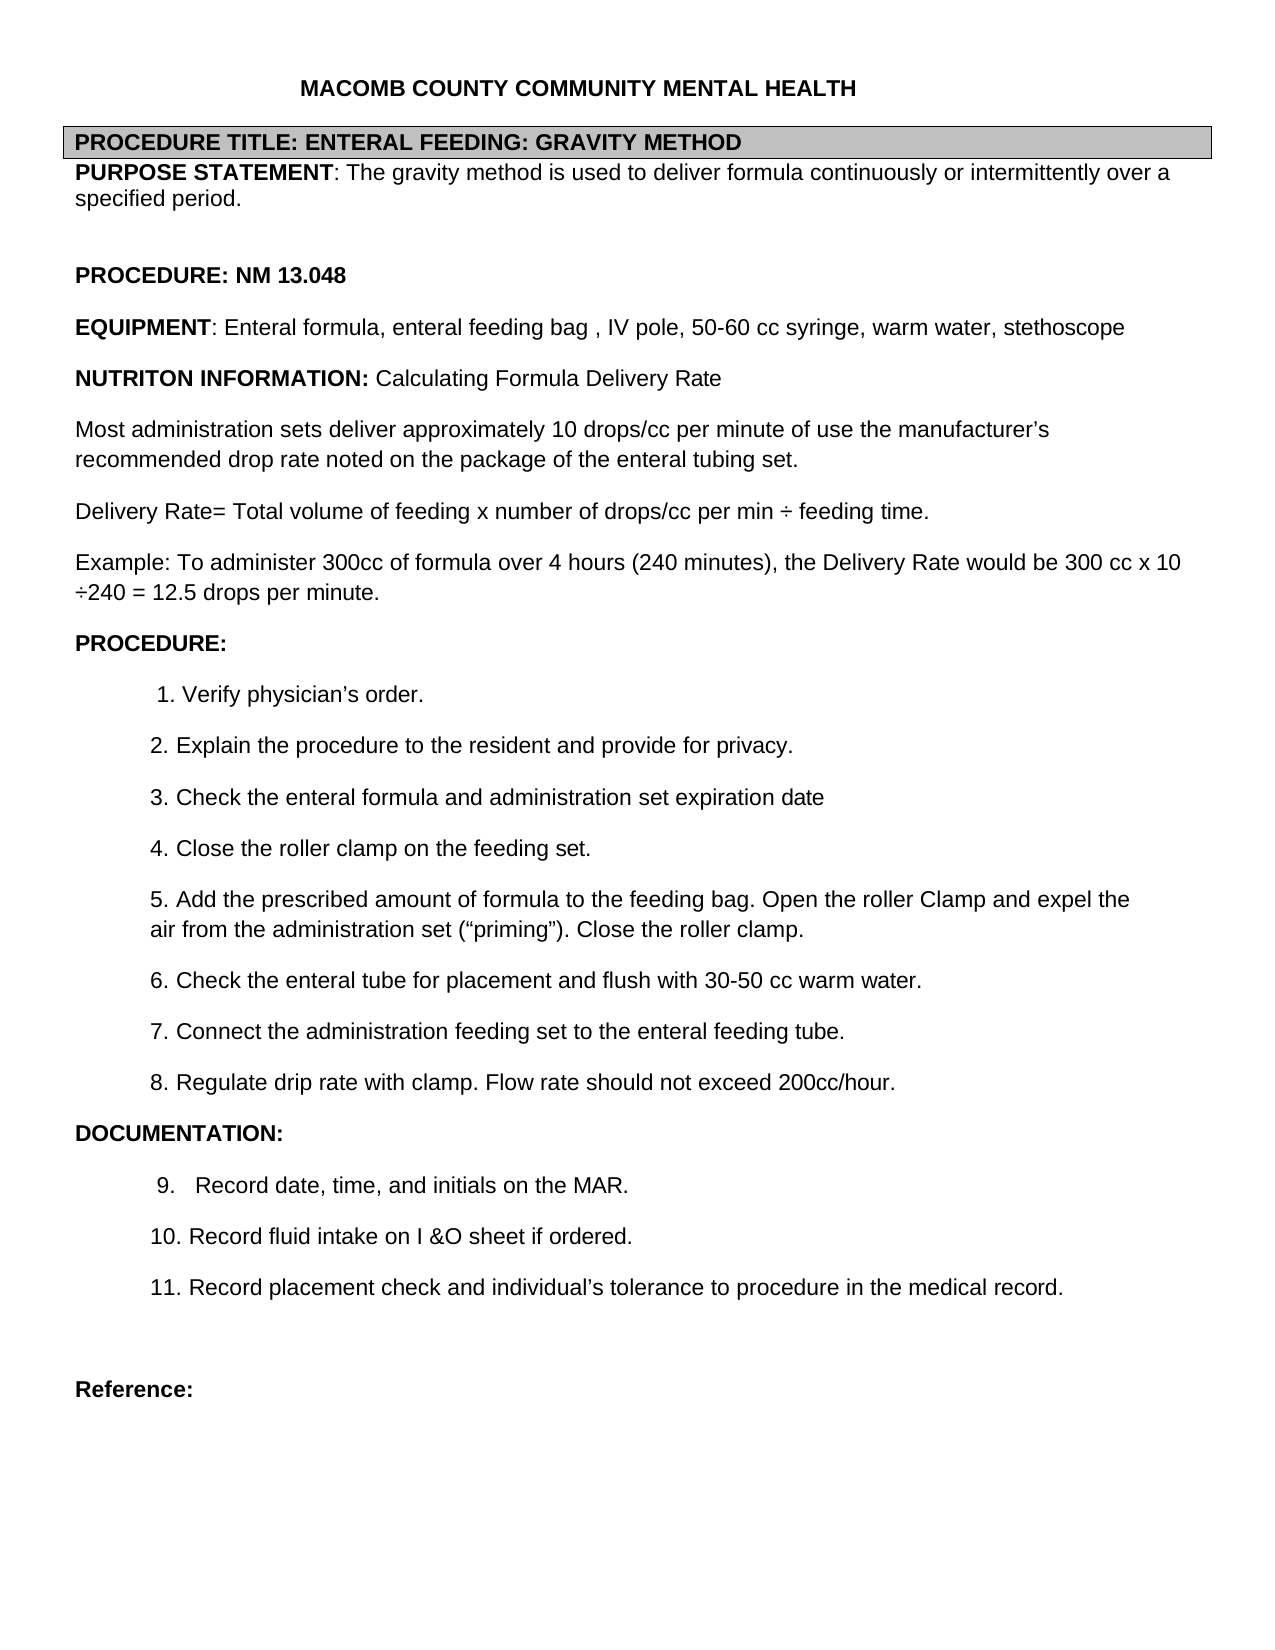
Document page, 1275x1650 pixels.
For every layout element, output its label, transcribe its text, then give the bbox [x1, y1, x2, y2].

list Add the prescribed amount of formula to the feeding bag. Open the roller Clamp and expel the air from the administration set (“priming”). Close the roller clamp. [150, 886, 1162, 942]
list Regulate drip rate with clamp. Flow rate should not exceed 200cc/hour. [150, 1069, 1223, 1096]
list Record placement check and individual’s tolerance to procedure in the medical record. [150, 1274, 1223, 1300]
list Check the enteral formula and administration set expiration date [150, 784, 1223, 810]
subtitle DOCUMENTATION: [75, 1120, 1223, 1146]
list Explain the procedure to the resident and provide for privacy. [150, 732, 1223, 759]
text Delivery Rate= Total volume of feeding x number of drops/cc per min ÷ feeding time. [75, 498, 1223, 524]
list Verify physician’s order. [156, 681, 1223, 708]
list Record fluid intake on I &O sheet if ordered. [150, 1223, 1223, 1249]
text NUTRITON INFORMATION: Calculating Formula Delivery Rate [75, 365, 1223, 391]
text ÷240 = 12.5 drops per minute. [75, 579, 1223, 605]
subtitle PROCEDURE: [75, 630, 1223, 656]
subtitle PROCEDURE: NM 13.048 [75, 262, 1223, 289]
list Check the enteral tube for placement and flush with 30-50 cc warm water. [150, 967, 1223, 993]
text EQUIPMENT: Enteral formula, enteral feeding bag , IV pole, 50-60 cc syringe, warm water, stethoscope [75, 314, 1223, 340]
text Example: To administer 300cc of formula over 4 hours (240 minutes), the Delivery Rate would be 300 cc x 10 [75, 548, 1223, 575]
text Most administration sets deliver approximately 10 drops/cc per minute of use the manufacturer’s recommended drop rate noted on the package of the enteral tubing set. [75, 416, 1139, 473]
subtitle Reference: [75, 1376, 1223, 1402]
list Close the roller clamp on the feeding set. [150, 834, 1223, 861]
text PURPOSE STATEMENT: The gravity method is used to deliver formula continuously or intermittently over a specified period. [75, 124, 1223, 211]
list Connect the administration feeding set to the enteral feeding tube. [150, 1018, 1223, 1044]
subtitle MACOMB COUNTY COMMUNITY MENTAL HEALTH [300, 74, 1223, 101]
list Record date, time, and initials on the MAR. [156, 1172, 1223, 1198]
